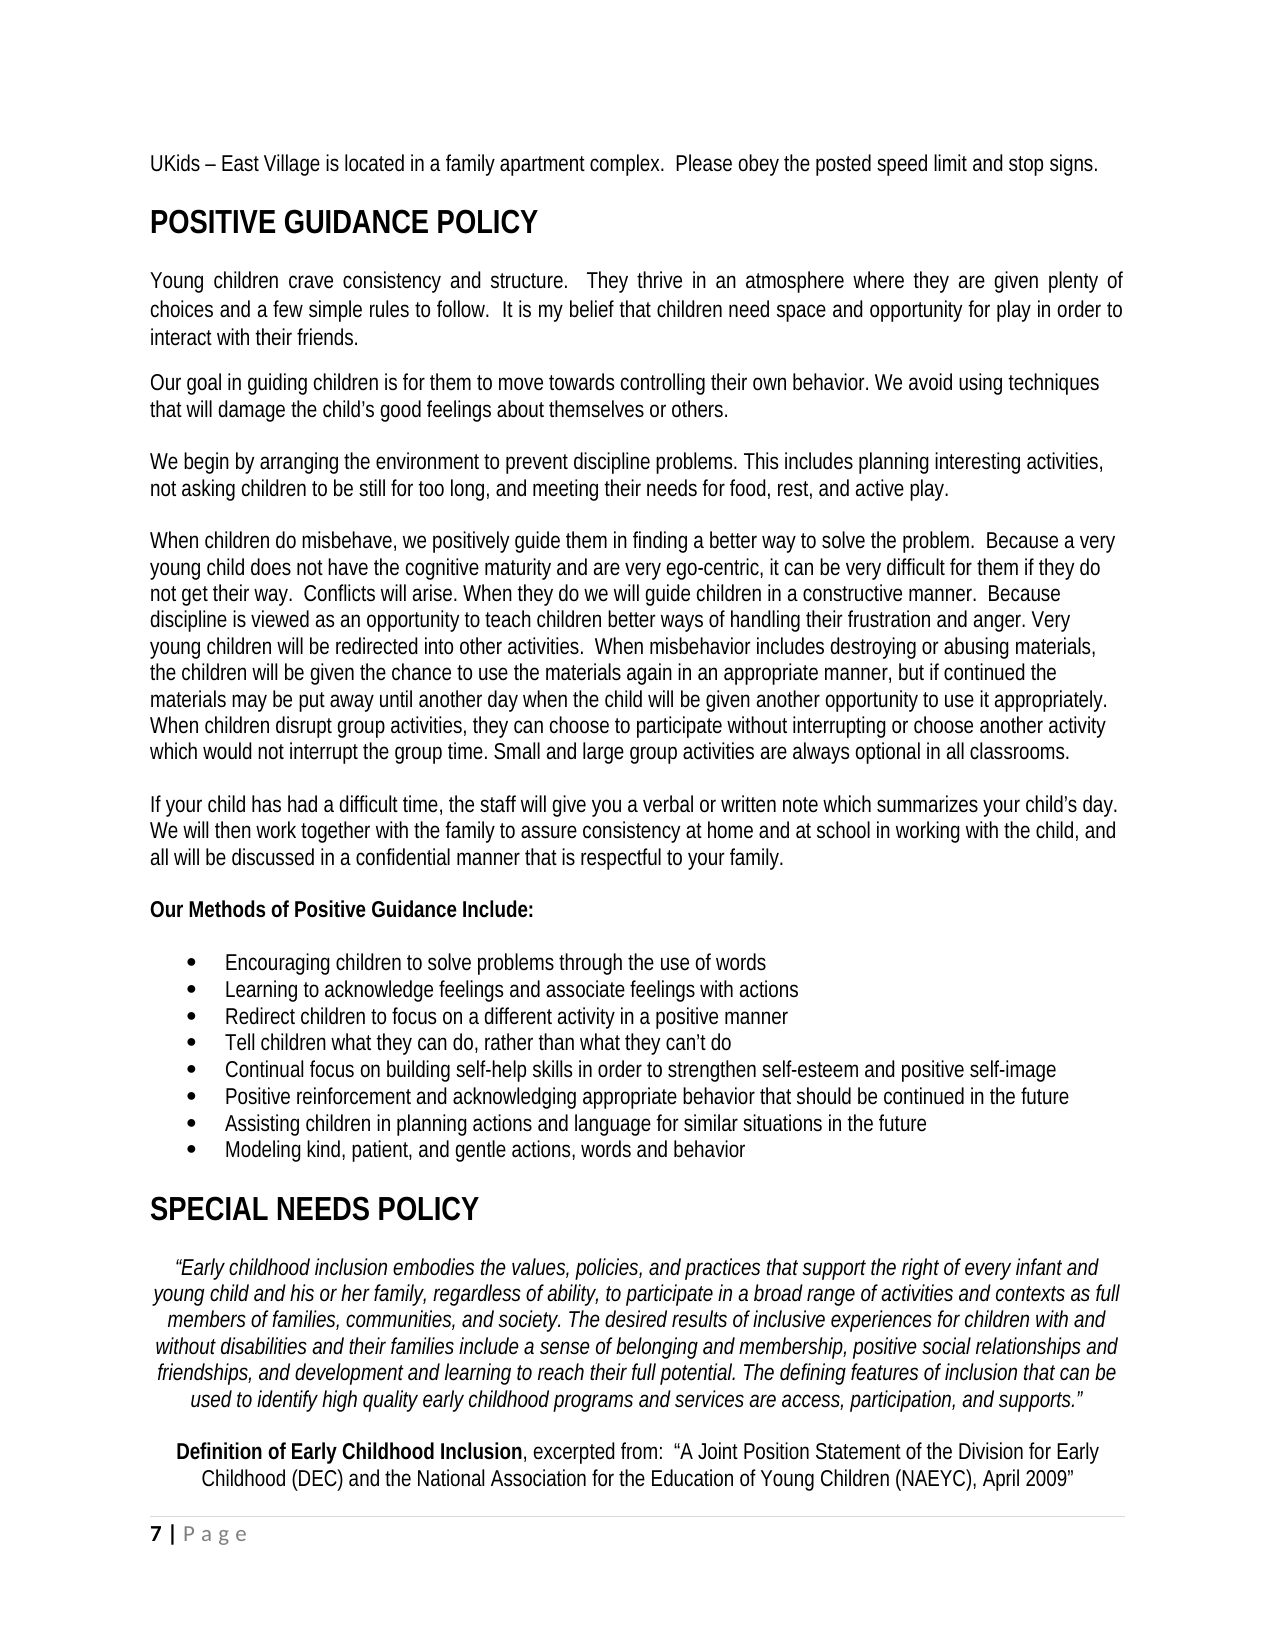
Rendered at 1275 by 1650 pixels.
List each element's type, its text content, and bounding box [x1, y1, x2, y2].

text POSITIVE GUIDANCE POLICY [150, 203, 1125, 241]
list Positive reinforcement and acknowledging appropriate behavior that should be continued in the future [187, 1083, 1125, 1109]
list Continual focus on building self-help skills in order to strengthen self-esteem and positive self-image [187, 1056, 1125, 1082]
text SPECIAL NEEDS POLICY [150, 1189, 1125, 1227]
list Redirect children to focus on a different activity in a positive manner [187, 1003, 1125, 1029]
text Definition of Early Childhood Inclusion, excerpted from: “A Joint Position Statement of the Division for Early Childhood (DEC) and the National Association for the Education of Young Children (NAEYC), April 2009” [150, 1438, 1125, 1491]
list Learning to acknowledge feelings and associate feelings with actions [187, 976, 1125, 1002]
text Our goal in guiding children is for them to move towards controlling their own behavior. We avoid using techniques that will damage the child’s good feelings about themselves or others. [150, 369, 1125, 422]
text “Early childhood inclusion embodies the values, policies, and practices that support the right of every infant and young child and his or her family, regardless of ability, to participate in a broad range of activities and contexts as full members of families, communities, and society. The desired results of inclusive experiences for children with and without disabilities and their families include a sense of belonging and membership, positive social relationships and friendships, and development and learning to reach their full potential. The defining features of inclusion that can be used to identify high quality early childhood programs and services are access, participation, and supports.” [150, 1254, 1125, 1412]
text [150, 150, 1125, 176]
text We begin by arranging the environment to prevent discipline problems. This includes planning interesting activities, not asking children to be still for too long, and meeting their needs for food, rest, and active play. [150, 448, 1125, 501]
list Tell children what they can do, rather than what they can’t do [187, 1029, 1125, 1056]
text When children do misbehave, we positively guide them in finding a better way to solve the problem. Because a very young child does not have the cognitive maturity and are very ego-centric, it can be very difficult for them if they do not get their way. Conflicts will arise. When they do we will guide children in a constructive manner. Because discipline is viewed as an opportunity to teach children better ways of handling their frustration and anger. Very young children will be redirected into other activities. When misbehavior includes destroying or abusing materials, the children will be given the chance to use the materials again in an appropriate manner, but if continued the materials may be put away until another day when the child will be given another opportunity to use it appropriately. When children disrupt group activities, they can choose to participate without interrupting or choose another activity which would not interrupt the group time. Small and large group activities are always optional in all classrooms. [150, 527, 1125, 764]
list Modeling kind, patient, and gentle actions, words and behavior [187, 1136, 1125, 1163]
text If your child has had a difficult time, the staff will give you a verbal or written note which summarizes your child’s day. We will then work together with the family to assure consistency at home and at school in working with the child, and all will be discussed in a confidential manner that is respectful to your family. [150, 791, 1125, 870]
text Young children crave consistency and structure. They thrive in an atmosphere where they are given plenty of choices and a few simple rules to follow. It is my belief that children need space and opportunity for play in order to interact with their friends. [150, 267, 1125, 351]
list Encouraging children to solve problems through the use of words [187, 949, 1125, 975]
list Assisting children in planning actions and language for similar situations in the future [187, 1110, 1125, 1136]
text Our Methods of Positive Guidance Include: [150, 896, 1125, 923]
